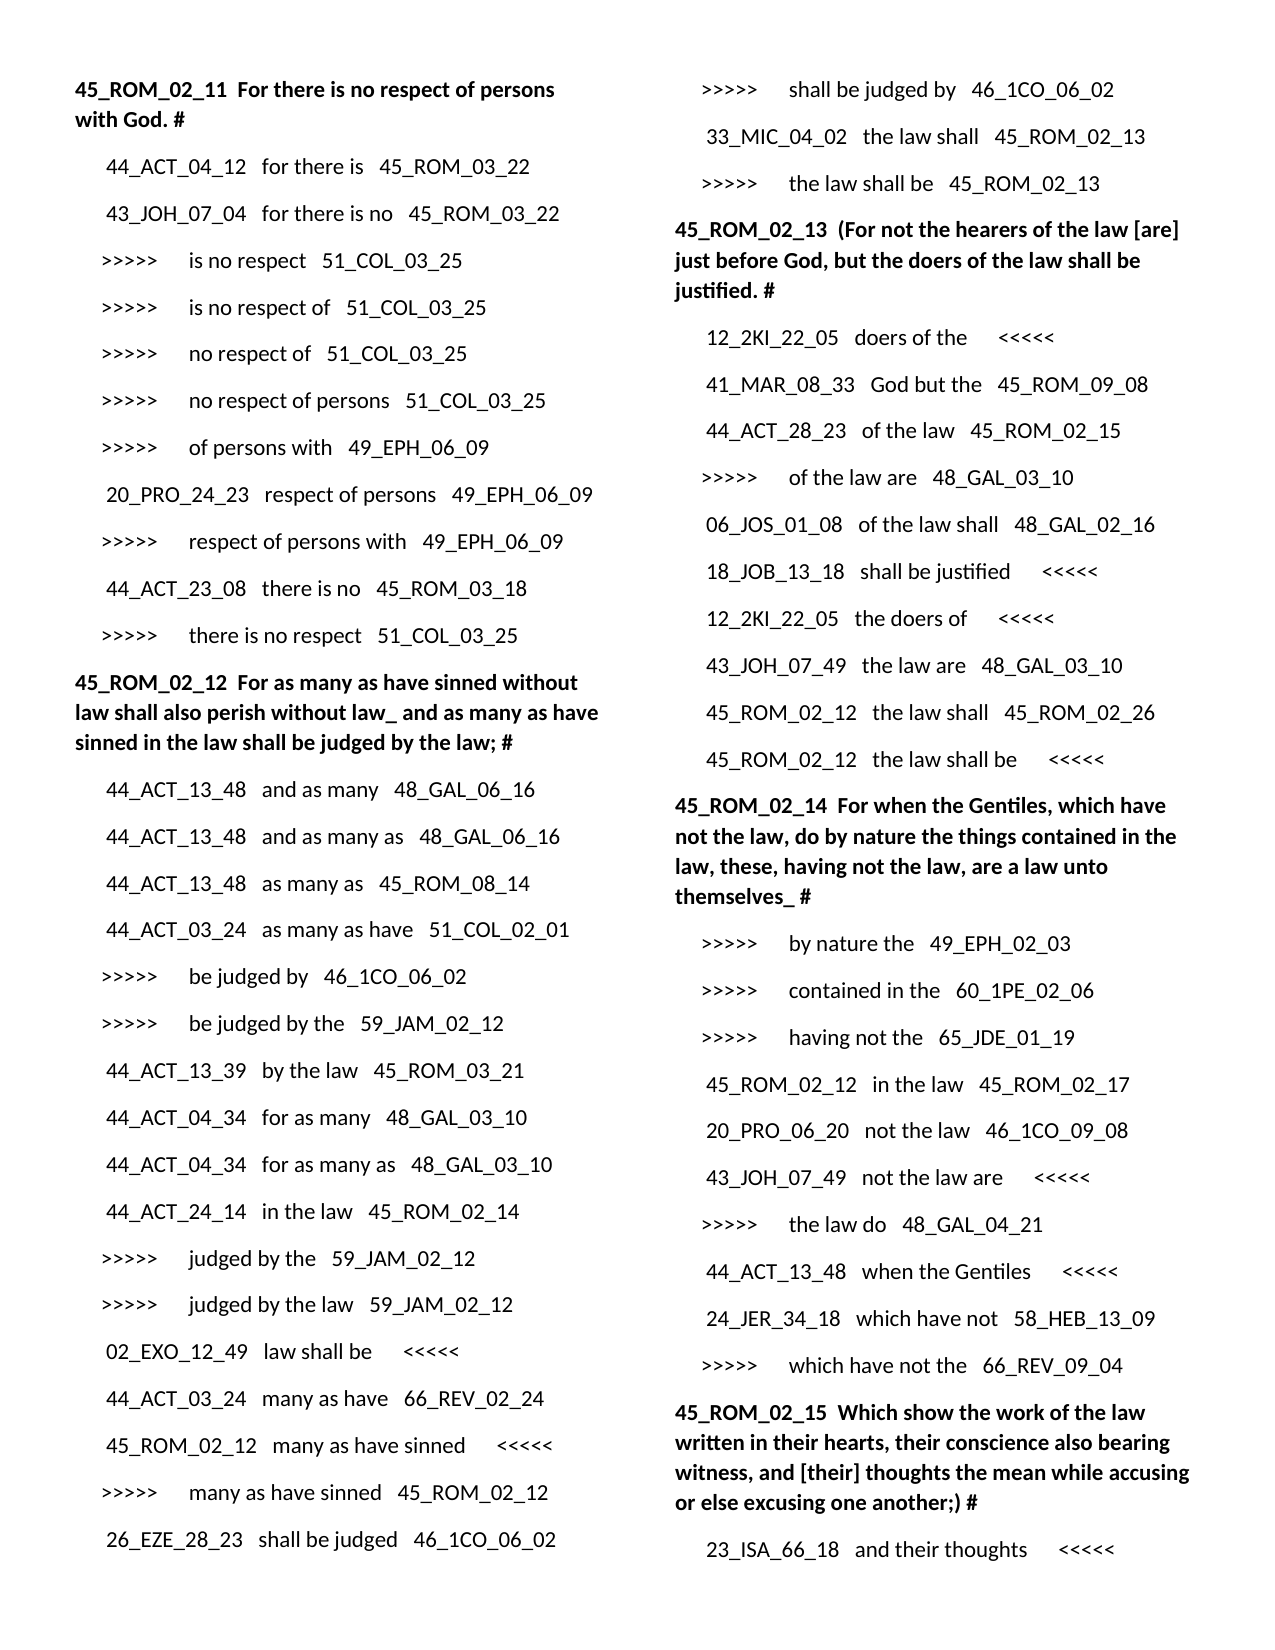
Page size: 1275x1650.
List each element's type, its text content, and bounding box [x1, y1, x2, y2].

text >>>>> is no respect of 51_COL_03_25 [75, 293, 600, 321]
text 06_JOS_01_08 of the law shall 48_GAL_02_16 [675, 510, 1200, 538]
text 44_ACT_13_48 as many as 45_ROM_08_14 [75, 869, 600, 897]
text >>>>> there is no respect 51_COL_03_25 [75, 621, 600, 649]
text 12_2KI_22_05 doers of the <<<<< [675, 323, 1200, 351]
text 23_ISA_66_18 and their thoughts <<<<< [675, 1535, 1200, 1563]
text 43_JOH_07_49 not the law are <<<<< [675, 1163, 1200, 1192]
text 20_PRO_06_20 not the law 46_1CO_09_08 [675, 1117, 1200, 1145]
text 45_ROM_02_12 many as have sinned <<<<< [75, 1431, 600, 1459]
text 44_ACT_03_24 many as have 66_REV_02_24 [75, 1384, 600, 1412]
text >>>>> respect of persons with 49_EPH_06_09 [75, 527, 600, 555]
text >>>>> by nature the 49_EPH_02_03 [675, 929, 1200, 957]
text 20_PRO_24_23 respect of persons 49_EPH_06_09 [75, 480, 600, 508]
text 41_MAR_08_33 God but the 45_ROM_09_08 [675, 370, 1200, 398]
text 44_ACT_28_23 of the law 45_ROM_02_15 [675, 417, 1200, 445]
text >>>>> many as have sinned 45_ROM_02_12 [75, 1478, 600, 1506]
text 18_JOB_13_18 shall be justified <<<<< [675, 557, 1200, 585]
text >>>>> contained in the 60_1PE_02_06 [675, 976, 1200, 1004]
text 12_2KI_22_05 the doers of <<<<< [675, 604, 1200, 632]
text >>>>> be judged by 46_1CO_06_02 [75, 962, 600, 991]
text >>>>> no respect of persons 51_COL_03_25 [75, 386, 600, 414]
text 44_ACT_13_48 and as many 48_GAL_06_16 [75, 775, 600, 803]
text 45_ROM_02_13 (For not the hearers of the law [are] just before God, but the doers of the law shall be justified. # [675, 216, 1200, 304]
text >>>>> judged by the 59_JAM_02_12 [75, 1244, 600, 1272]
text 45_ROM_02_14 For when the Gentiles, which have not the law, do by nature the things contained in the law, these, having not the law, are a law unto themselves_ # [675, 792, 1200, 910]
text 44_ACT_04_12 for there is 45_ROM_03_22 [75, 152, 600, 180]
text 43_JOH_07_04 for there is no 45_ROM_03_22 [75, 199, 600, 227]
text 45_ROM_02_12 in the law 45_ROM_02_17 [675, 1070, 1200, 1098]
text >>>>> shall be judged by 46_1CO_06_02 [675, 75, 1200, 103]
text 45_ROM_02_12 the law shall 45_ROM_02_26 [675, 698, 1200, 726]
text 44_ACT_24_14 in the law 45_ROM_02_14 [75, 1197, 600, 1225]
text >>>>> the law shall be 45_ROM_02_13 [675, 169, 1200, 197]
text >>>>> the law do 48_GAL_04_21 [675, 1210, 1200, 1238]
text 02_EXO_12_49 law shall be <<<<< [75, 1337, 600, 1366]
text 44_ACT_13_48 when the Gentiles <<<<< [675, 1257, 1200, 1285]
text 44_ACT_23_08 there is no 45_ROM_03_18 [75, 574, 600, 602]
text 44_ACT_13_48 and as many as 48_GAL_06_16 [75, 822, 600, 850]
text 24_JER_34_18 which have not 58_HEB_13_09 [675, 1304, 1200, 1332]
text >>>>> having not the 65_JDE_01_19 [675, 1023, 1200, 1051]
text 44_ACT_04_34 for as many 48_GAL_03_10 [75, 1103, 600, 1131]
text 33_MIC_04_02 the law shall 45_ROM_02_13 [675, 122, 1200, 150]
text 45_ROM_02_12 the law shall be <<<<< [675, 745, 1200, 773]
text 45_ROM_02_12 For as many as have sinned without law shall also perish without law_ and as many as have sinned in the law shall be judged by the law; # [75, 668, 600, 756]
text >>>>> of the law are 48_GAL_03_10 [675, 463, 1200, 492]
text 43_JOH_07_49 the law are 48_GAL_03_10 [675, 651, 1200, 679]
text >>>>> which have not the 66_REV_09_04 [675, 1351, 1200, 1379]
text >>>>> be judged by the 59_JAM_02_12 [75, 1009, 600, 1037]
text >>>>> judged by the law 59_JAM_02_12 [75, 1291, 600, 1319]
text 44_ACT_04_34 for as many as 48_GAL_03_10 [75, 1150, 600, 1178]
text 44_ACT_13_39 by the law 45_ROM_03_21 [75, 1056, 600, 1084]
text 44_ACT_03_24 as many as have 51_COL_02_01 [75, 916, 600, 944]
text >>>>> of persons with 49_EPH_06_09 [75, 433, 600, 461]
text 26_EZE_28_23 shall be judged 46_1CO_06_02 [75, 1525, 600, 1553]
text 45_ROM_02_11 For there is no respect of persons with God. # [75, 75, 600, 133]
text >>>>> is no respect 51_COL_03_25 [75, 246, 600, 274]
text 45_ROM_02_15 Which show the work of the law written in their hearts, their conscience also bearing witness, and [their] thoughts the mean while accusing or else excusing one another;) # [675, 1398, 1200, 1517]
text >>>>> no respect of 51_COL_03_25 [75, 339, 600, 368]
